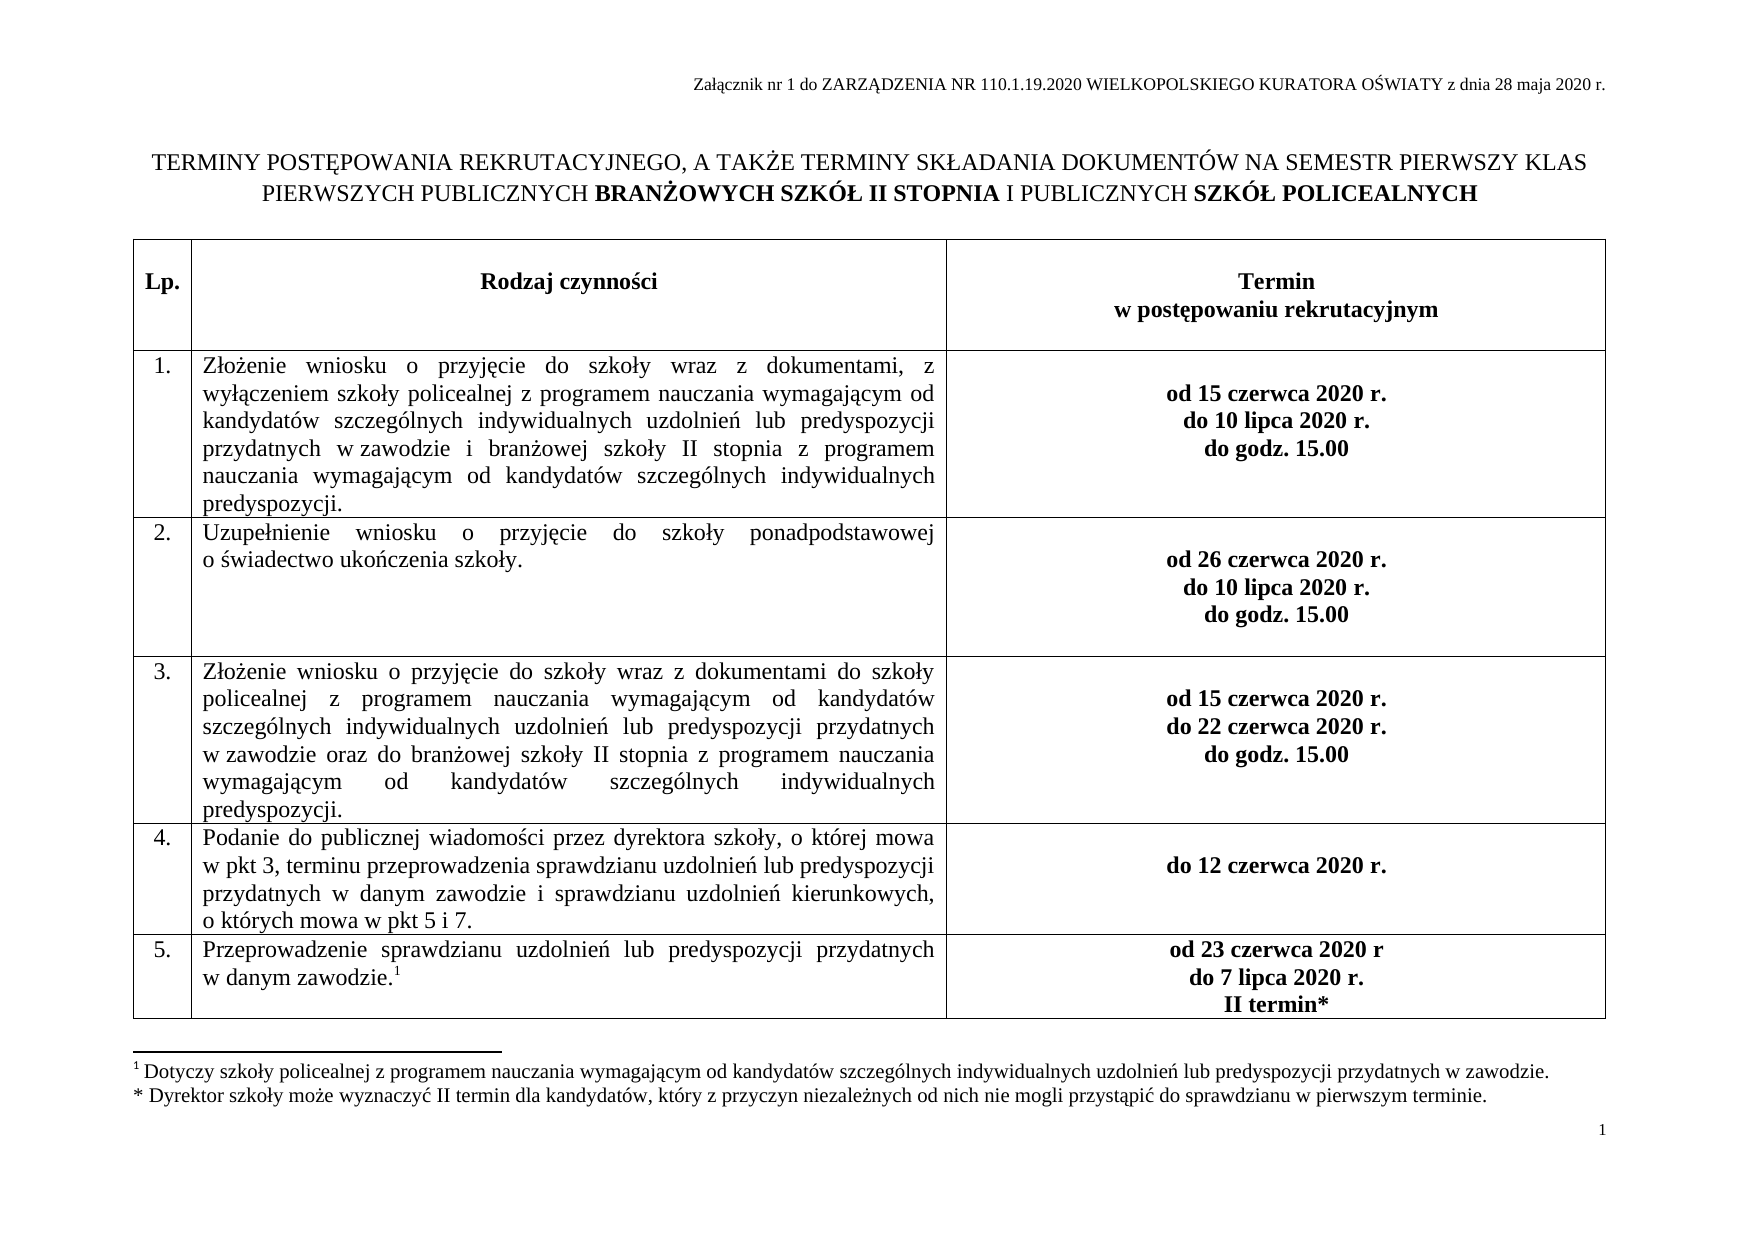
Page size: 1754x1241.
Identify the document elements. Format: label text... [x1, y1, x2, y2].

table_cell Podanie do publicznej wiadomości przez dyrektora szkoły, o której mowa w pkt 3, terminu przeprowadzenia sprawdzianu uzdolnień lub predyspozycji przydatnych w danym zawodzie i sprawdzianu uzdolnień kierunkowych, o których mowa w pkt 5 i 7. [192, 824, 946, 934]
table_cell 5. [134, 935, 191, 1018]
table_cell 4. [134, 824, 191, 934]
table_cell 2. [134, 518, 191, 656]
table_cell Złożenie wniosku o przyjęcie do szkoły wraz z dokumentami do szkoły policealnej z programem nauczania wymagającym od kandydatów szczególnych indywidualnych uzdolnień lub predyspozycji przydatnych w zawodzie oraz do branżowej szkoły II stopnia z programem nauczania wymagającym od kandydatów szczególnych indywidualnych predyspozycji. [192, 657, 946, 822]
table_cell od 15 czerwca 2020 r. do 10 lipca 2020 r. do godz. 15.00 [947, 351, 1605, 517]
table_cell 1. [134, 351, 191, 517]
table_cell Uzupełnienie wniosku o przyjęcie do szkoły ponadpodstawowej o świadectwo ukończenia szkoły. [192, 518, 946, 656]
table_header Termin w postępowaniu rekrutacyjnym [947, 240, 1605, 350]
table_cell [947, 935, 1605, 1018]
table_header Rodzaj czynności [192, 240, 946, 350]
text TERMINY POSTĘPOWANIA REKRUTACYJNEGO, A TAKŻE TERMINY SKŁADANIA DOKUMENTÓW NA SEMESTR PIERWSZY KLAS PIERWSZYCH PUBLICZNYCH BRANŻOWYCH SZKÓŁ II STOPNIA I PUBLICZNYCH SZKÓŁ POLICEALNYCH [133, 148, 1606, 207]
table_cell 3. [134, 657, 191, 822]
table_cell od 26 czerwca 2020 r. do 10 lipca 2020 r. do godz. 15.00 [947, 518, 1605, 656]
table_cell Złożenie wniosku o przyjęcie do szkoły wraz z dokumentami, z wyłączeniem szkoły policealnej z programem nauczania wymagającym od kandydatów szczególnych indywidualnych uzdolnień lub predyspozycji przydatnych w zawodzie i branżowej szkoły II stopnia z programem nauczania wymagającym od kandydatów szczególnych indywidualnych predyspozycji. [192, 351, 946, 517]
table_cell od 15 czerwca 2020 r. do 22 czerwca 2020 r. do godz. 15.00 [947, 657, 1605, 822]
table_cell do 12 czerwca 2020 r. [947, 824, 1605, 934]
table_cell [192, 935, 946, 1018]
table_header Lp. [134, 240, 191, 350]
